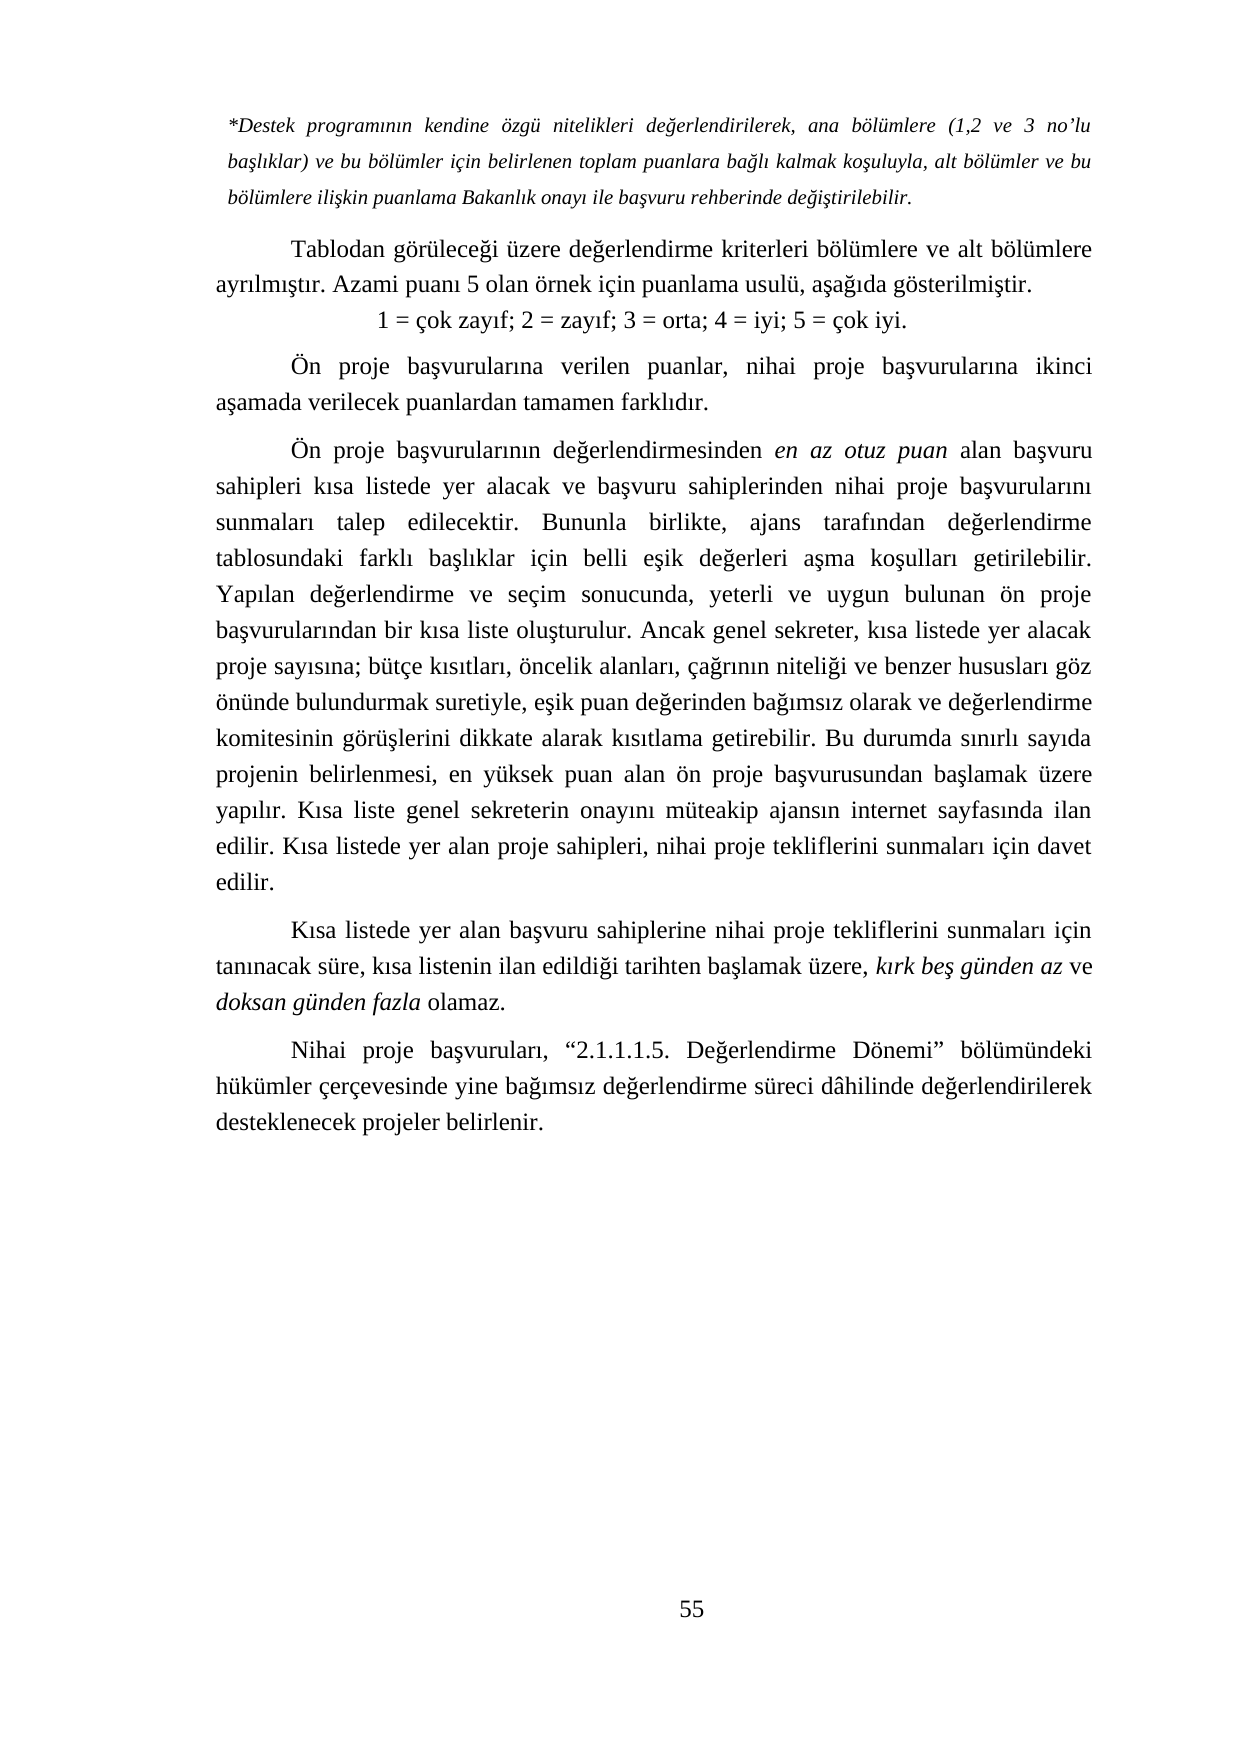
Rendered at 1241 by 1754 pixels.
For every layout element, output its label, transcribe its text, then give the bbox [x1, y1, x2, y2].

text Nihai proje başvuruları, “2.1.1.1.5. Değerlendirme Dönemi” bölümündeki hükümler çerçevesinde yine bağımsız değerlendirme süreci dâhilinde değerlendirilerek desteklenecek projeler belirlenir. [216, 1035, 1093, 1136]
text Ön proje başvurularının değerlendirmesinden en az otuz puan alan başvuru sahipleri kısa listede yer alacak ve başvuru sahiplerinden nihai proje başvurularını sunmaları talep edilecektir. Bununla birlikte, ajans tarafından değerlendirme tablosundaki farklı başlıklar için belli eşik değerleri aşma koşulları getirilebilir. Yapılan değerlendirme ve seçim sonucunda, yeterli ve uygun bulunan ön proje başvurularından bir kısa liste oluşturulur. Ancak genel sekreter, kısa listede yer alacak proje sayısına; bütçe kısıtları, öncelik alanları, çağrının niteliği ve benzer hususları göz önünde bulundurmak suretiyle, eşik puan değerinden bağımsız olarak ve değerlendirme komitesinin görüşlerini dikkate alarak kısıtlama getirebilir. Bu durumda sınırlı sayıda projenin belirlenmesi, en yüksek puan alan ön proje başvurusundan başlamak üzere yapılır. Kısa liste genel sekreterin onayını müteakip ajansın internet sayfasında ilan edilir. Kısa listede yer alan proje sahipleri, nihai proje tekliflerini sunmaları için davet edilir. [216, 435, 1093, 895]
text 1 = çok zayıf; 2 = zayıf; 3 = orta; 4 = iyi; 5 = çok iyi. [302, 306, 1093, 334]
text *Destek programının kendine özgü nitelikleri değerlendirilerek, ana bölümlere (1,2 ve 3 no’lu başlıklar) ve bu bölümler için belirlenen toplam puanlara bağlı kalmak koşuluyla, alt bölümler ve bu bölümlere ilişkin puanlama Bakanlık onayı ile başvuru rehberinde değiştirilebilir. [227, 113, 1093, 209]
text Tablodan görüleceği üzere değerlendirme kriterleri bölümlere ve alt bölümlere ayrılmıştır. Azami puanı 5 olan örnek için puanlama usulü, aşağıda gösterilmiştir. [216, 234, 1093, 298]
text Kısa listede yer alan başvuru sahiplerine nihai proje tekliflerini sunmaları için tanınacak süre, kısa listenin ilan edildiği tarihten başlamak üzere, kırk beş günden az ve doksan günden fazla olamaz. [216, 915, 1093, 1016]
text Ön proje başvurularına verilen puanlar, nihai proje başvurularına ikinci aşamada verilecek puanlardan tamamen farklıdır. [216, 351, 1093, 416]
